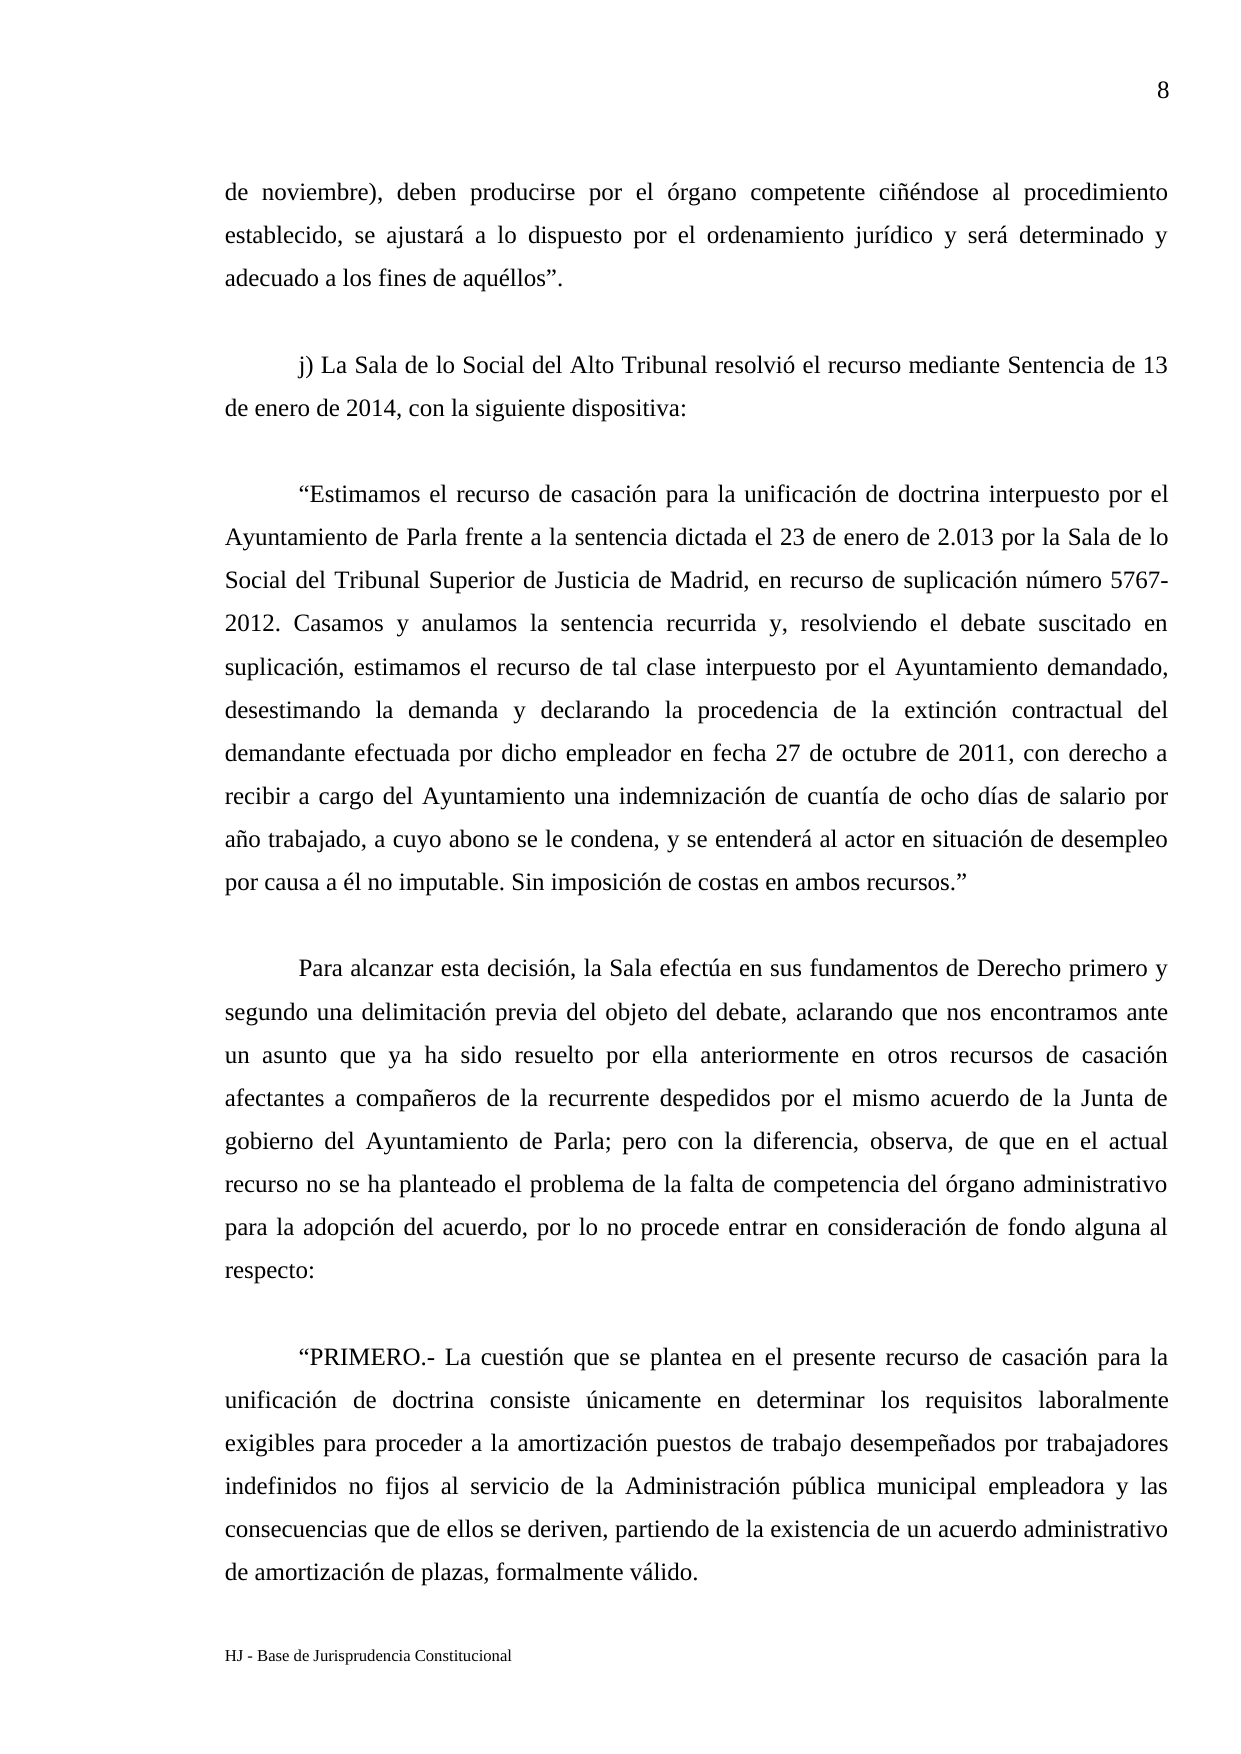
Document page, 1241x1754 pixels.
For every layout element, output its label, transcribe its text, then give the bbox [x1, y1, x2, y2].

text “PRIMERO.- La cuestión que se plantea en el presente recurso de casación para la unificación de doctrina consiste únicamente en determinar los requisitos laboralmente exigibles para proceder a la amortización puestos de trabajo desempeñados por trabajadores indefinidos no fijos al servicio de la Administración pública municipal empleadora y las consecuencias que de ellos se deriven, partiendo de la existencia de un acuerdo administrativo de amortización de plazas, formalmente válido. [224, 1342, 1169, 1586]
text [224, 177, 1169, 292]
text j) La Sala de lo Social del Alto Tribunal resolvió el recurso mediante Sentencia de 13 de enero de 2014, con la siguiente dispositiva: [224, 350, 1169, 422]
text “Estimamos el recurso de casación para la unificación de doctrina interpuesto por el Ayuntamiento de Parla frente a la sentencia dictada el 23 de enero de 2.013 por la Sala de lo Social del Tribunal Superior de Justicia de Madrid, en recurso de suplicación número 5767-2012. Casamos y anulamos la sentencia recurrida y, resolviendo el debate suscitado en suplicación, estimamos el recurso de tal clase interpuesto por el Ayuntamiento demandado, desestimando la demanda y declarando la procedencia de la extinción contractual del demandante efectuada por dicho empleador en fecha 27 de octubre de 2011, con derecho a recibir a cargo del Ayuntamiento una indemnización de cuantía de ocho días de salario por año trabajado, a cuyo abono se le condena, y se entenderá al actor en situación de desempleo por causa a él no imputable. Sin imposición de costas en ambos recursos.” [224, 479, 1169, 896]
text Para alcanzar esta decisión, la Sala efectúa en sus fundamentos de Derecho primero y segundo una delimitación previa del objeto del debate, aclarando que nos encontramos ante un asunto que ya ha sido resuelto por ella anteriormente en otros recursos de casación afectantes a compañeros de la recurrente despedidos por el mismo acuerdo de la Junta de gobierno del Ayuntamiento de Parla; pero con la diferencia, observa, de que en el actual recurso no se ha planteado el problema de la falta de competencia del órgano administrativo para la adopción del acuerdo, por lo no procede entrar en consideración de fondo alguna al respecto: [224, 953, 1169, 1284]
